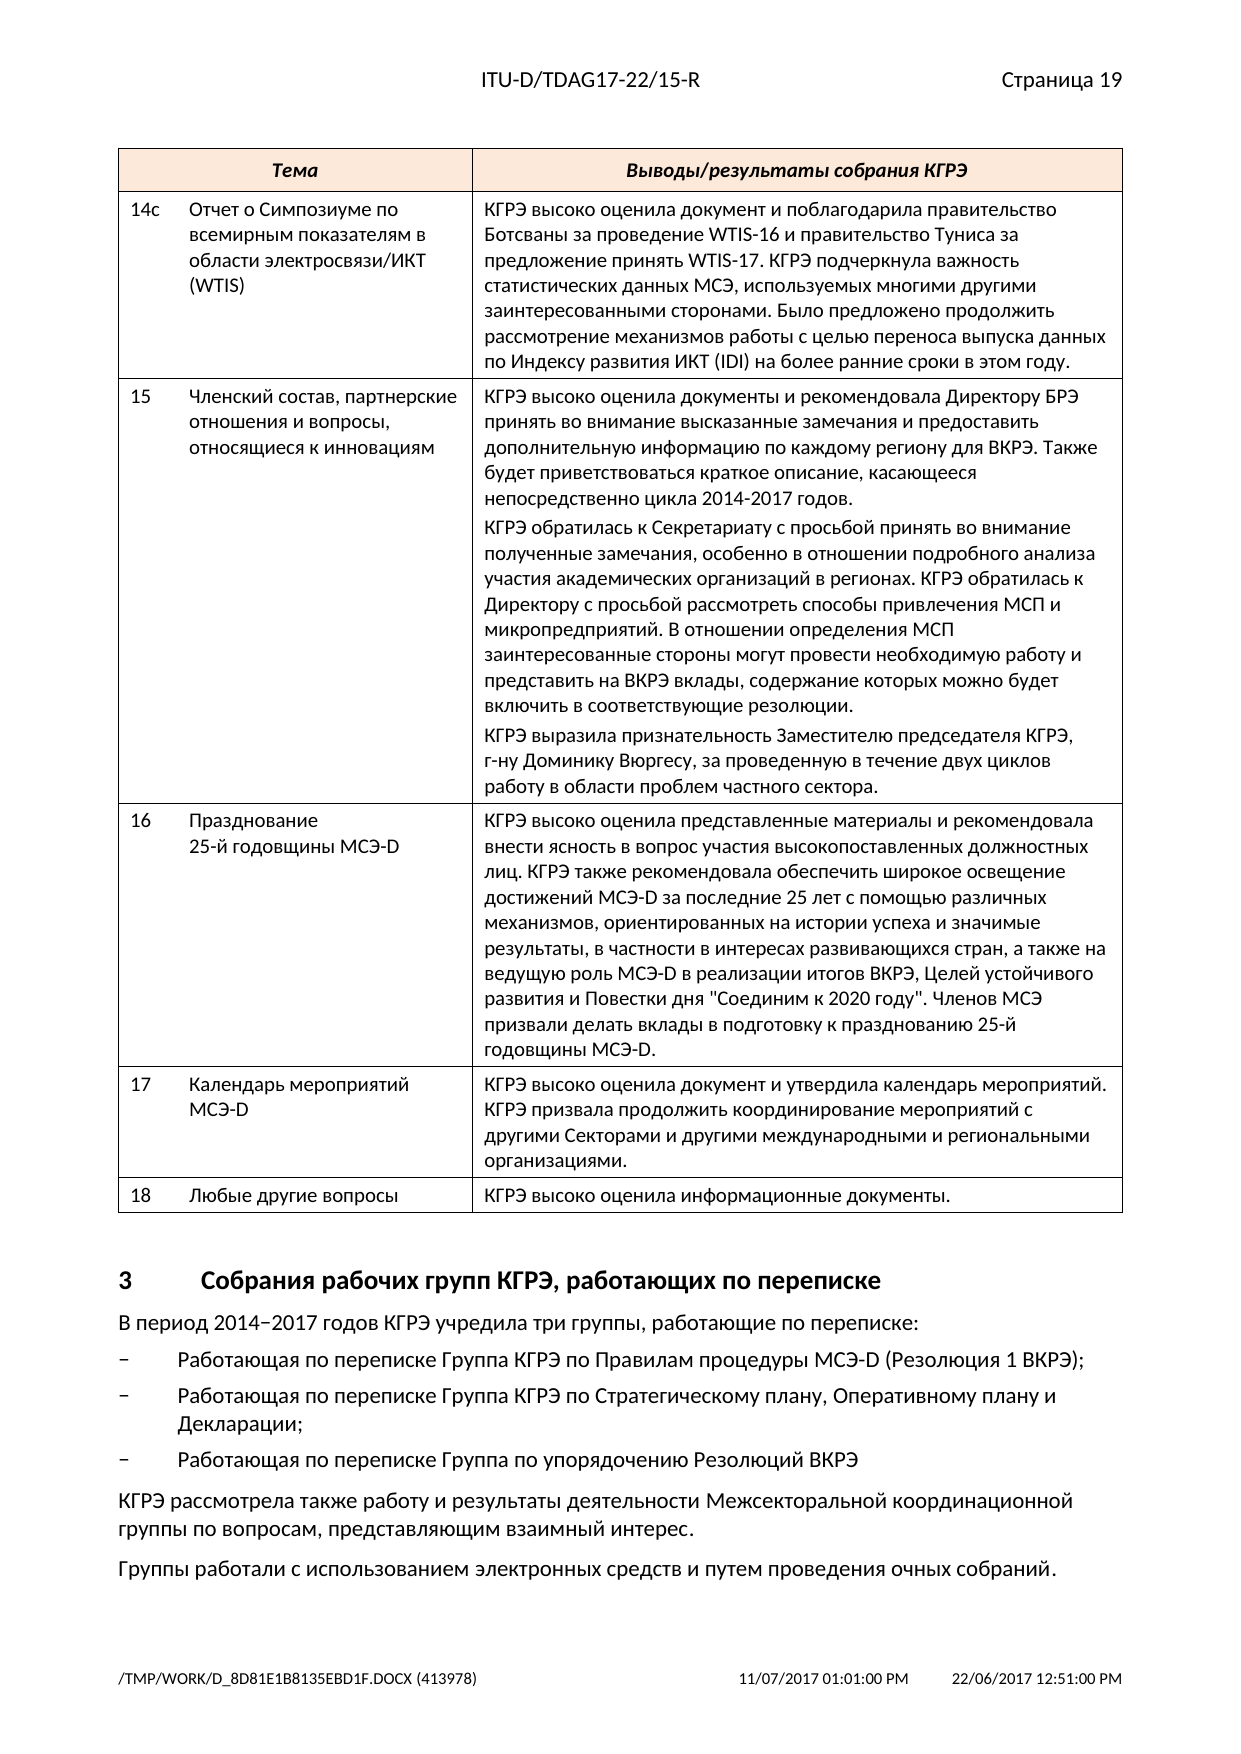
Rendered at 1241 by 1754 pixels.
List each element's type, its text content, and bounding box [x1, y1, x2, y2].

text − Работающая по переписке Группа КГРЭ по Стратегическому плану, Оперативному плану и Декларации; [118, 1381, 1122, 1437]
text − Работающая по переписке Группа КГРЭ по Правилам процедуры МСЭ-D (Резолюция 1 ВКРЭ); [118, 1345, 1122, 1373]
table_cell 16 Празднование 25-й годовщины МСЭ-D [119, 804, 472, 1066]
table_header Выводы/результаты собрания КГРЭ [473, 149, 1122, 191]
table_cell 14c Отчет о Симпозиуме по всемирным показателям в области электросвязи/ИКТ (WTIS) [119, 192, 472, 378]
text Группы работали с использованием электронных средств и путем проведения очных собраний. [118, 1554, 1122, 1583]
table_cell КГРЭ высоко оценила представленные материалы и рекомендовала внести ясность в вопрос участия высокопоставленных должностных лиц. КГРЭ также рекомендовала обеспечить широкое освещение достижений МСЭ-D за последние 25 лет с помощью различных механизмов, ориентированных на истории успеха и значимые результаты, в частности в интересах развивающихся стран, а также на ведущую роль МСЭ-D в реализации итогов ВКРЭ, Целей устойчивого развития и Повестки дня "Соединим к 2020 году". Членов МСЭ призвали делать вклады в подготовку к празднованию 25-й годовщины МСЭ-D. [473, 804, 1122, 1066]
table_cell 15 Членский состав, партнерские отношения и вопросы, относящиеся к инновациям [119, 379, 472, 802]
table_header Тема [119, 149, 472, 191]
table_cell КГРЭ высоко оценила документ и поблагодарила правительство Ботсваны за проведение WTIS-16 и правительство Туниса за предложение принять WTIS-17. КГРЭ подчеркнула важность статистических данных МСЭ, используемых многими другими заинтересованными сторонами. Было предложено продолжить рассмотрение механизмов работы с целью переноса выпуска данных по Индексу развития ИКТ (IDI) на более ранние сроки в этом году. [473, 192, 1122, 378]
text КГРЭ рассмотрела также работу и результаты деятельности Межсекторальной координационной группы по вопросам, представляющим взаимный интерес. [118, 1486, 1122, 1542]
table_cell 17 Календарь мероприятий МСЭ-D [119, 1067, 472, 1177]
subtitle 3 Собрания рабочих групп КГРЭ, работающих по переписке [118, 1263, 1122, 1296]
text В период 2014−2017 годов КГРЭ учредила три группы, работающие по переписке: [118, 1308, 1122, 1336]
table_cell КГРЭ высоко оценила информационные документы. [473, 1178, 1122, 1212]
table_cell КГРЭ высоко оценила документ и утвердила календарь мероприятий. КГРЭ призвала продолжить координирование мероприятий с другими Секторами и другими международными и региональными организациями. [473, 1067, 1122, 1177]
table_cell КГРЭ высоко оценила документы и рекомендовала Директору БРЭ принять во внимание высказанные замечания и предоставить дополнительную информацию по каждому региону для ВКРЭ. Также будет приветствоваться краткое описание, касающееся непосредственно цикла 2014-2017 годов. КГРЭ обратилась к Секретариату с просьбой принять во внимание полученные замечания, особенно в отношении подробного анализа участия академических организаций в регионах. КГРЭ обратилась к Директору с просьбой рассмотреть способы привлечения МСП и микропредприятий. В отношении определения МСП заинтересованные стороны могут провести необходимую работу и представить на ВКРЭ вклады, содержание которых можно будет включить в соответствующие резолюции. КГРЭ выразила признательность Заместителю председателя КГРЭ, г-ну Доминику Вюргесу, за проведенную в течение двух циклов работу в области проблем частного сектора. [473, 379, 1122, 802]
table_cell 18 Любые другие вопросы [119, 1178, 472, 1212]
text − Работающая по переписке Группа по упорядочению Резолюций ВКРЭ [118, 1446, 1122, 1473]
